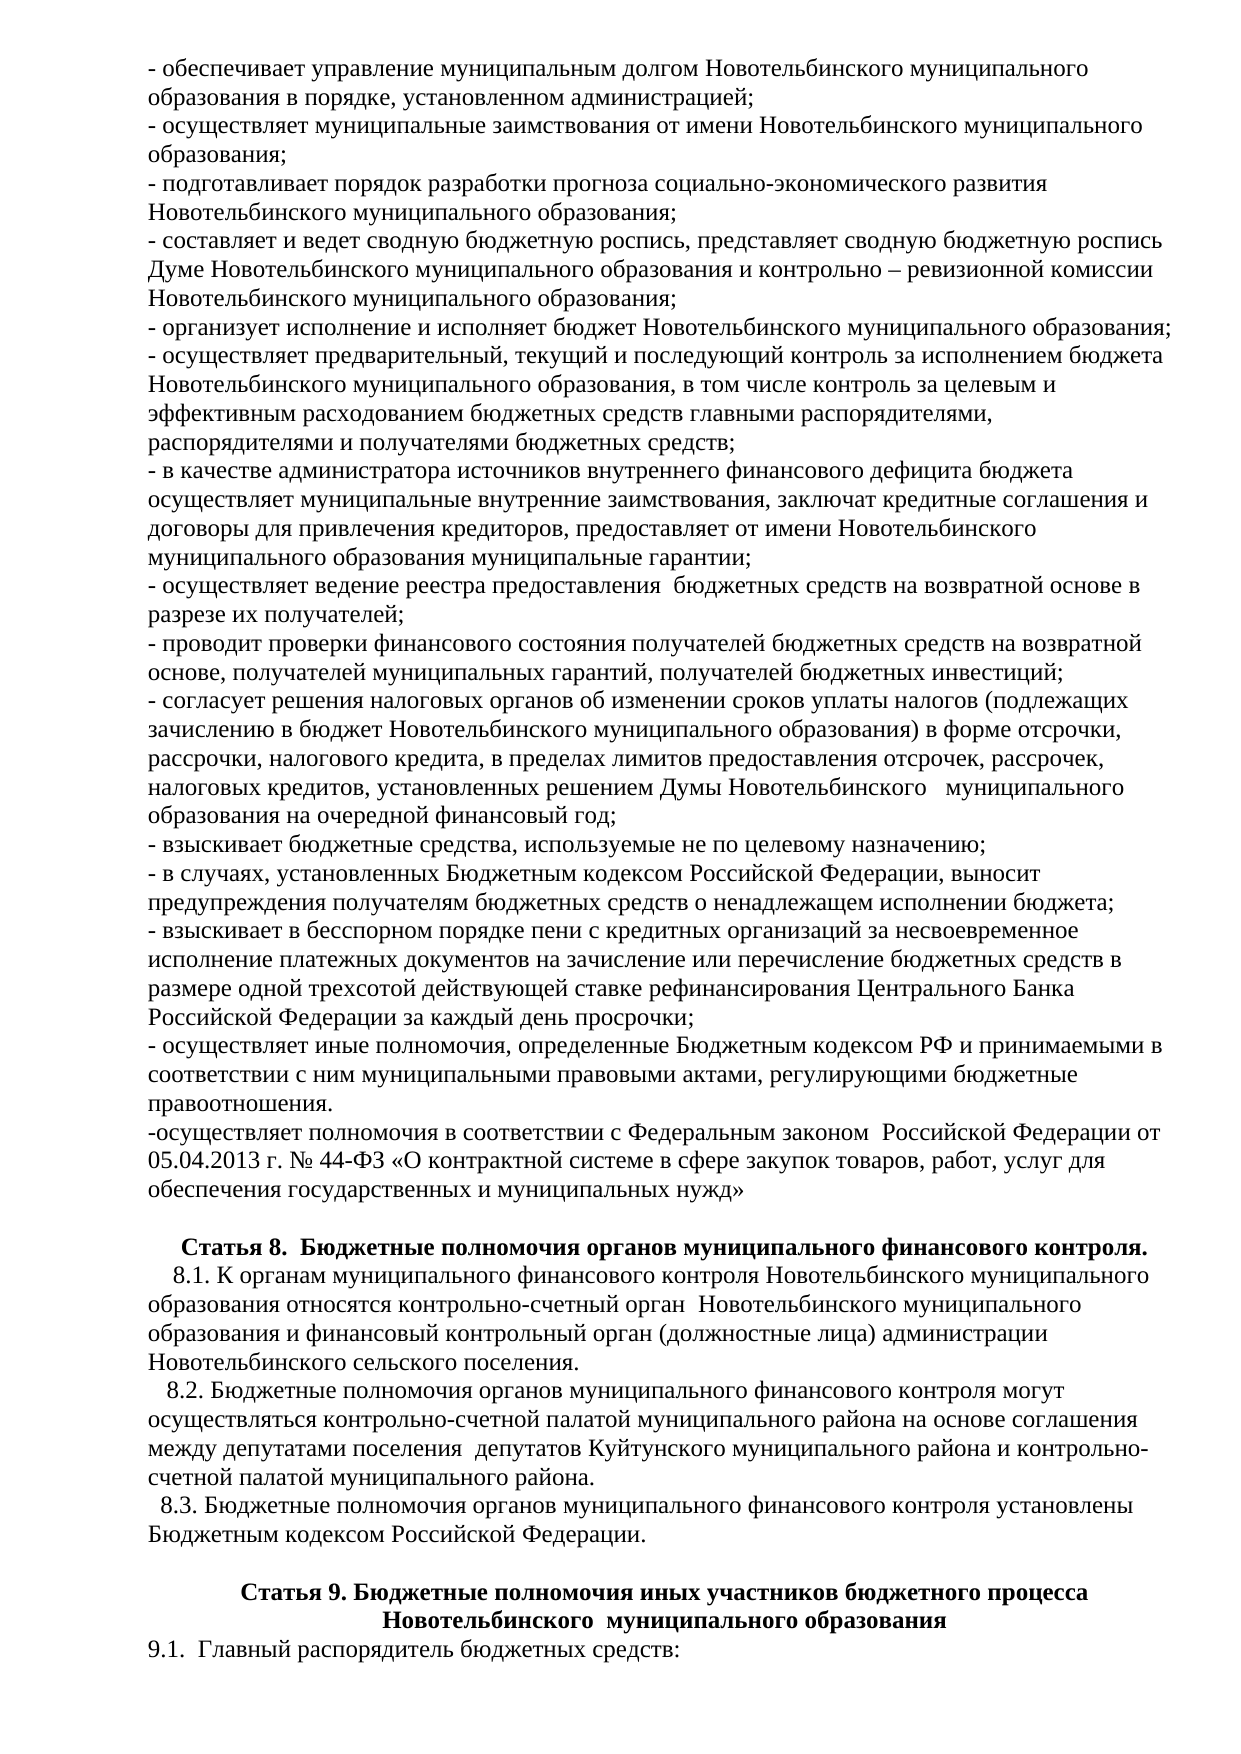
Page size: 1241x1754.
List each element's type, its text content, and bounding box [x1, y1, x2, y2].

text 8.2. Бюджетные полномочия органов муниципального финансового контроля могут осуществляться контрольно-счетной палатой муниципального района на основе соглашения между депутатами поселения депутатов Куйтунского муниципального района и контрольно-счетной палатой муниципального района. 8.3. Бюджетные полномочия органов муниципального финансового контроля установлены Бюджетным кодексом Российской Федерации. [148, 1376, 1181, 1548]
text - взыскивает в бесспорном порядке пени с кредитных организаций за несвоевременное исполнение платежных документов на зачисление или перечисление бюджетных средств в размере одной трехсотой действующей ставке рефинансирования Центрального Банка Российской Федерации за каждый день просрочки; [148, 916, 1181, 1031]
text - организует исполнение и исполняет бюджет Новотельбинского муниципального образования; [148, 312, 1181, 341]
text - осуществляет предварительный, текущий и последующий контроль за исполнением бюджета Новотельбинского муниципального образования, в том числе контроль за целевым и эффективным расходованием бюджетных средств главными распорядителями, распорядителями и получателями бюджетных средств; [148, 341, 1181, 456]
text 9.1. Главный распорядитель бюджетных средств: [148, 1634, 1181, 1663]
text - осуществляет ведение реестра предоставления бюджетных средств на возвратной основе в разрезе их получателей; [148, 571, 1181, 628]
text Статья 8. Бюджетные полномочия органов муниципального финансового контроля. [148, 1232, 1181, 1261]
text - обеспечивает управление муниципальным долгом Новотельбинского муниципального образования в порядке, установленном администрацией; [148, 53, 1181, 111]
text - подготавливает порядок разработки прогноза социально-экономического развития Новотельбинского муниципального образования; [148, 168, 1181, 226]
text - осуществляет иные полномочия, определенные Бюджетным кодексом РФ и принимаемыми в соответствии с ним муниципальными правовыми актами, регулирующими бюджетные правоотношения. [148, 1031, 1181, 1117]
text - в качестве администратора источников внутреннего финансового дефицита бюджета осуществляет муниципальные внутренние заимствования, заключат кредитные соглашения и договоры для привлечения кредиторов, предоставляет от имени Новотельбинского муниципального образования муниципальные гарантии; [148, 456, 1181, 571]
text - взыскивает бюджетные средства, используемые не по целевому назначению; [148, 829, 1181, 858]
text - проводит проверки финансового состояния получателей бюджетных средств на возвратной основе, получателей муниципальных гарантий, получателей бюджетных инвестиций; [148, 628, 1181, 686]
text 8.1. К органам муниципального финансового контроля Новотельбинского муниципального образования относятся контрольно-счетный орган Новотельбинского муниципального образования и финансовый контрольный орган (должностные лица) администрации Новотельбинского сельского поселения. [148, 1261, 1181, 1376]
text -осуществляет полномочия в соответствии с Федеральным законом Российской Федерации от 05.04.2013 г. № 44-ФЗ «О контрактной системе в сфере закупок товаров, работ, услуг для обеспечения государственных и муниципальных нужд» [148, 1117, 1181, 1203]
text - в случаях, установленных Бюджетным кодексом Российской Федерации, выносит предупреждения получателям бюджетных средств о ненадлежащем исполнении бюджета; [148, 858, 1181, 916]
text - осуществляет муниципальные заимствования от имени Новотельбинского муниципального образования; [148, 111, 1181, 168]
text - составляет и ведет сводную бюджетную роспись, представляет сводную бюджетную роспись Думе Новотельбинского муниципального образования и контрольно – ревизионной комиссии Новотельбинского муниципального образования; [148, 226, 1181, 312]
text Статья 9. Бюджетные полномочия иных участников бюджетного процесса Новотельбинского муниципального образования [148, 1577, 1181, 1634]
text - согласует решения налоговых органов об изменении сроков уплаты налогов (подлежащих зачислению в бюджет Новотельбинского муниципального образования) в форме отсрочки, рассрочки, налогового кредита, в пределах лимитов предоставления отсрочек, рассрочек, налоговых кредитов, установленных решением Думы Новотельбинского муниципального образования на очередной финансовый год; [148, 686, 1181, 829]
